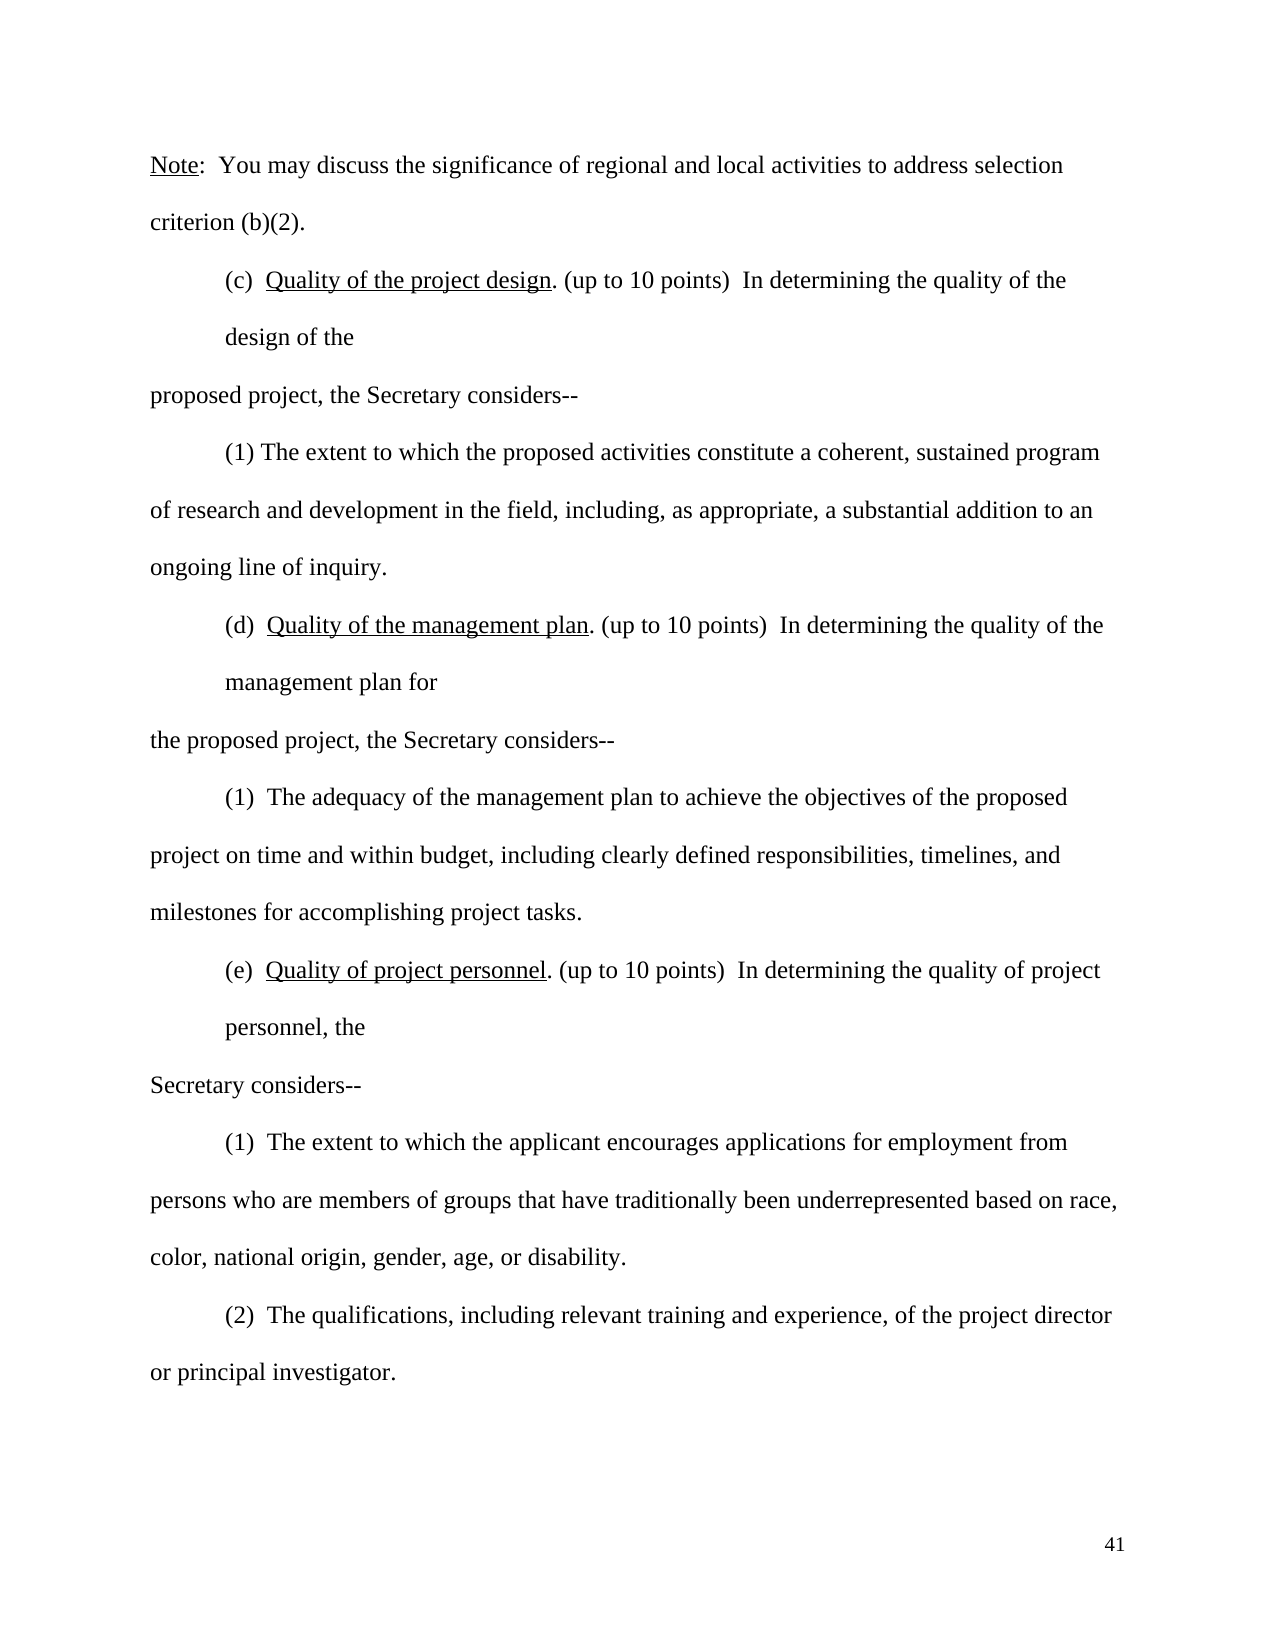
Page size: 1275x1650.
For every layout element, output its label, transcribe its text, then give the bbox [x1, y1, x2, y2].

text Note: You may discuss the significance of regional and local activities to address selection criterion (b)(2). [150, 150, 1125, 236]
subtitle (e) Quality of project personnel. (up to 10 points) In determining the quality of project personnel, the [225, 955, 1125, 1041]
text (1) The adequacy of the management plan to achieve the objectives of the proposed project on time and within budget, including clearly defined responsibilities, timelines, and milestones for accomplishing project tasks. [150, 782, 1125, 926]
subtitle (d) Quality of the management plan. (up to 10 points) In determining the quality of the management plan for [225, 610, 1125, 696]
text (1) The extent to which the proposed activities constitute a coherent, sustained program of research and development in the field, including, as appropriate, a substantial addition to an ongoing line of inquiry. [150, 437, 1125, 581]
text (2) The qualifications, including relevant training and experience, of the project director or principal investigator. [150, 1300, 1125, 1386]
subtitle (c) Quality of the project design. (up to 10 points) In determining the quality of the design of the [225, 265, 1125, 351]
subtitle the proposed project, the Secretary considers-- [150, 725, 1125, 754]
subtitle proposed project, the Secretary considers-- [150, 380, 1125, 409]
text (1) The extent to which the applicant encourages applications for employment from persons who are members of groups that have traditionally been underrepresented based on race, color, national origin, gender, age, or disability. [150, 1127, 1125, 1271]
subtitle Secretary considers-- [150, 1070, 1125, 1099]
